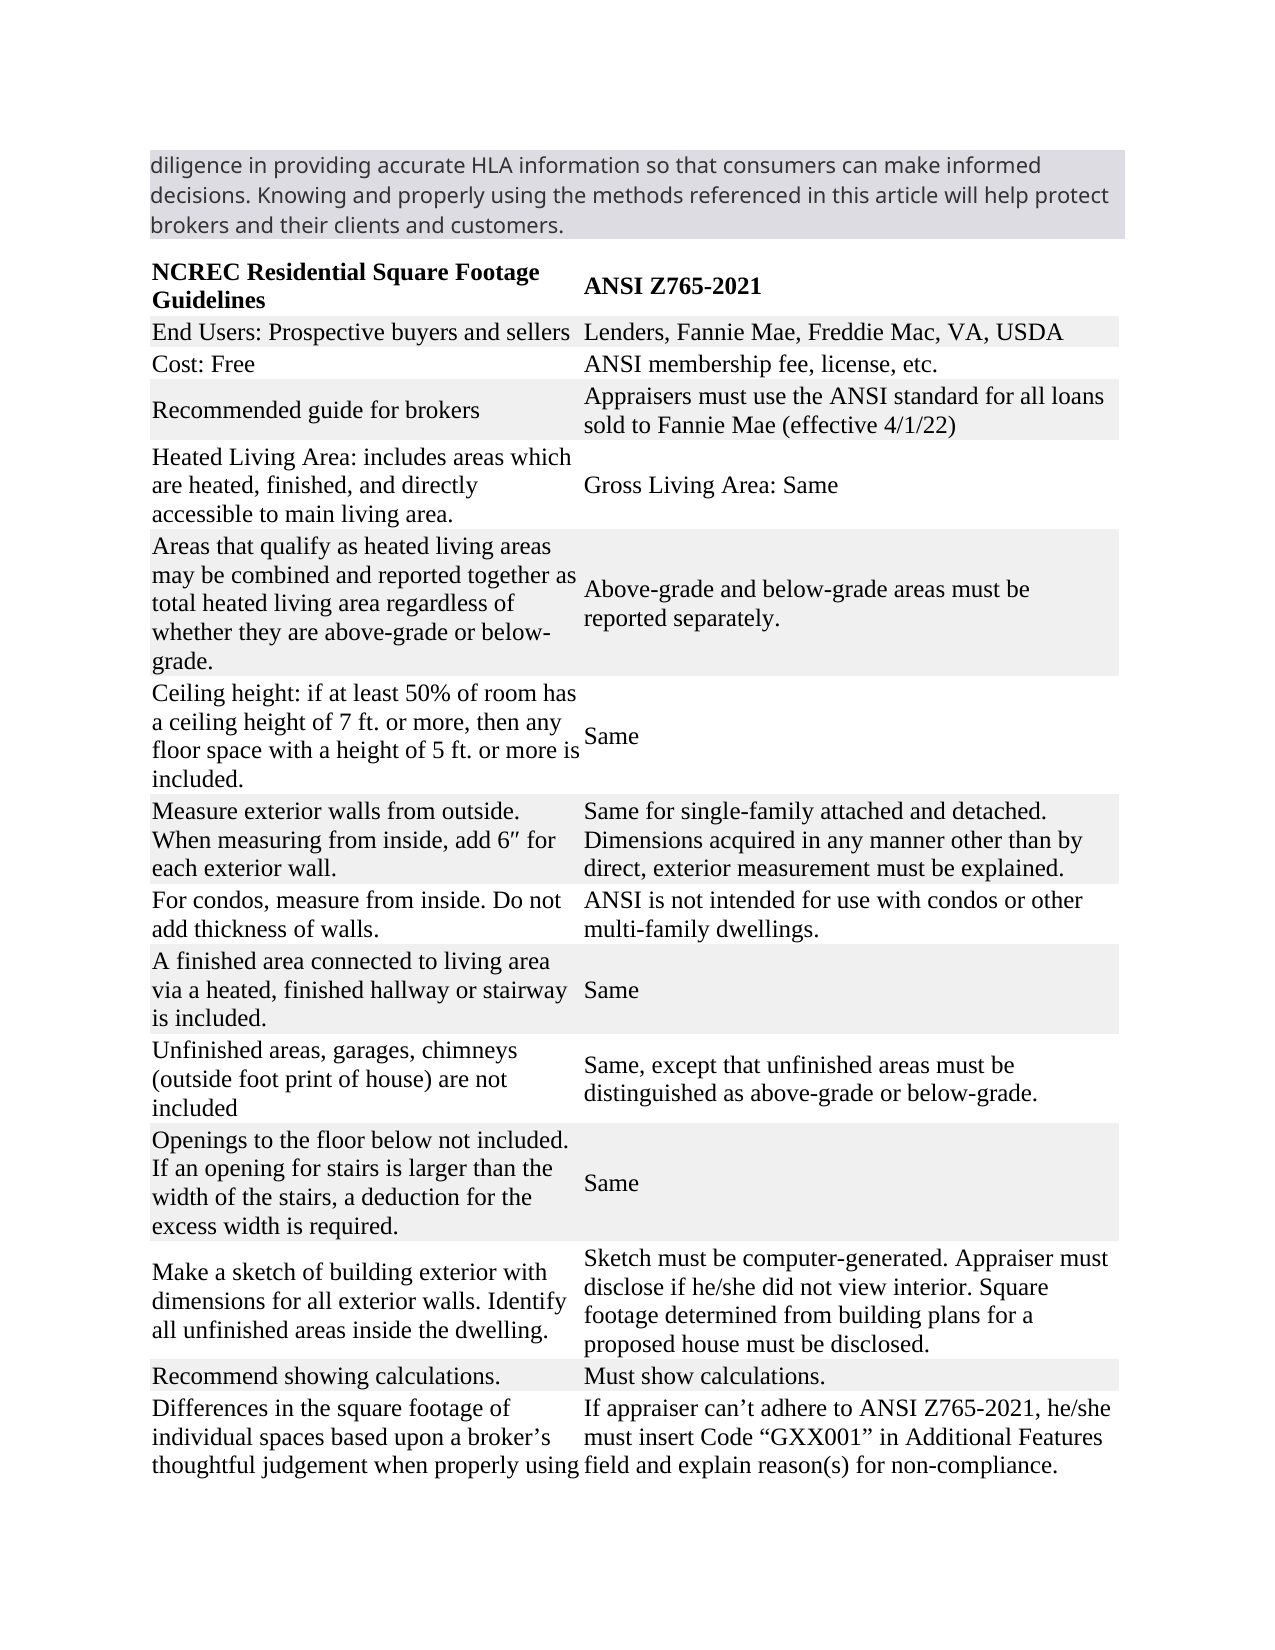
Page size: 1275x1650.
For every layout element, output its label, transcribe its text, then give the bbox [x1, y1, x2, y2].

table_cell Ceiling height: if at least 50% of room has a ceiling height of 7 ft. or more, then any floor space with a height of 5 ft. or more is included. [150, 676, 582, 794]
table_cell Sketch must be computer-generated. Appraiser must disclose if he/she did not view interior. Square footage determined from building plans for a proposed house must be disclosed. [582, 1241, 1119, 1359]
table_cell Make a sketch of building exterior with dimensions for all exterior walls. Identify all unfinished areas inside the dwelling. [150, 1241, 582, 1359]
table_cell End Users: Prospective buyers and sellers [150, 316, 582, 347]
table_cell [582, 1391, 1119, 1481]
table_cell Lenders, Fannie Mae, Freddie Mac, VA, USDA [582, 316, 1119, 347]
table_cell ANSI is not intended for use with condos or other multi-family dwellings. [582, 884, 1119, 944]
table_cell Openings to the floor below not included. If an opening for stairs is larger than the width of the stairs, a deduction for the excess width is required. [150, 1123, 582, 1241]
table_cell Same [582, 1123, 1119, 1241]
table_cell Areas that qualify as heated living areas may be combined and reported together as total heated living area regardless of whether they are above-grade or below-grade. [150, 529, 582, 676]
table_cell For condos, measure from inside. Do not add thickness of walls. [150, 884, 582, 944]
table_cell Same for single-family attached and detached. Dimensions acquired in any manner other than by direct, exterior measurement must be explained. [582, 794, 1119, 884]
table_cell A finished area connected to living area via a heated, finished hallway or stairway is included. [150, 944, 582, 1034]
table_cell Same [582, 676, 1119, 794]
table_cell Same [582, 944, 1119, 1034]
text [150, 150, 1125, 239]
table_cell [150, 1391, 582, 1481]
table_cell Heated Living Area: includes areas which are heated, finished, and directly accessible to main living area. [150, 440, 582, 529]
table_cell Must show calculations. [582, 1359, 1119, 1391]
table_cell Measure exterior walls from outside. When measuring from inside, add 6″ for each exterior wall. [150, 794, 582, 884]
table_cell Recommended guide for brokers [150, 379, 582, 440]
table_cell Gross Living Area: Same [582, 440, 1119, 529]
table_cell Unfinished areas, garages, chimneys (outside foot print of house) are not included [150, 1034, 582, 1123]
table_cell Above-grade and below-grade areas must be reported separately. [582, 529, 1119, 676]
table_cell Same, except that unfinished areas must be distinguished as above-grade or below-grade. [582, 1034, 1119, 1123]
table_header NCREC Residential Square Footage Guidelines [150, 255, 582, 316]
table_cell Appraisers must use the ANSI standard for all loans sold to Fannie Mae (effective 4/1/22) [582, 379, 1119, 440]
table_header ANSI Z765-2021 [582, 255, 1119, 316]
table_cell ANSI membership fee, license, etc. [582, 348, 1119, 379]
table_cell Cost: Free [150, 348, 582, 379]
table_cell Recommend showing calculations. [150, 1359, 582, 1391]
